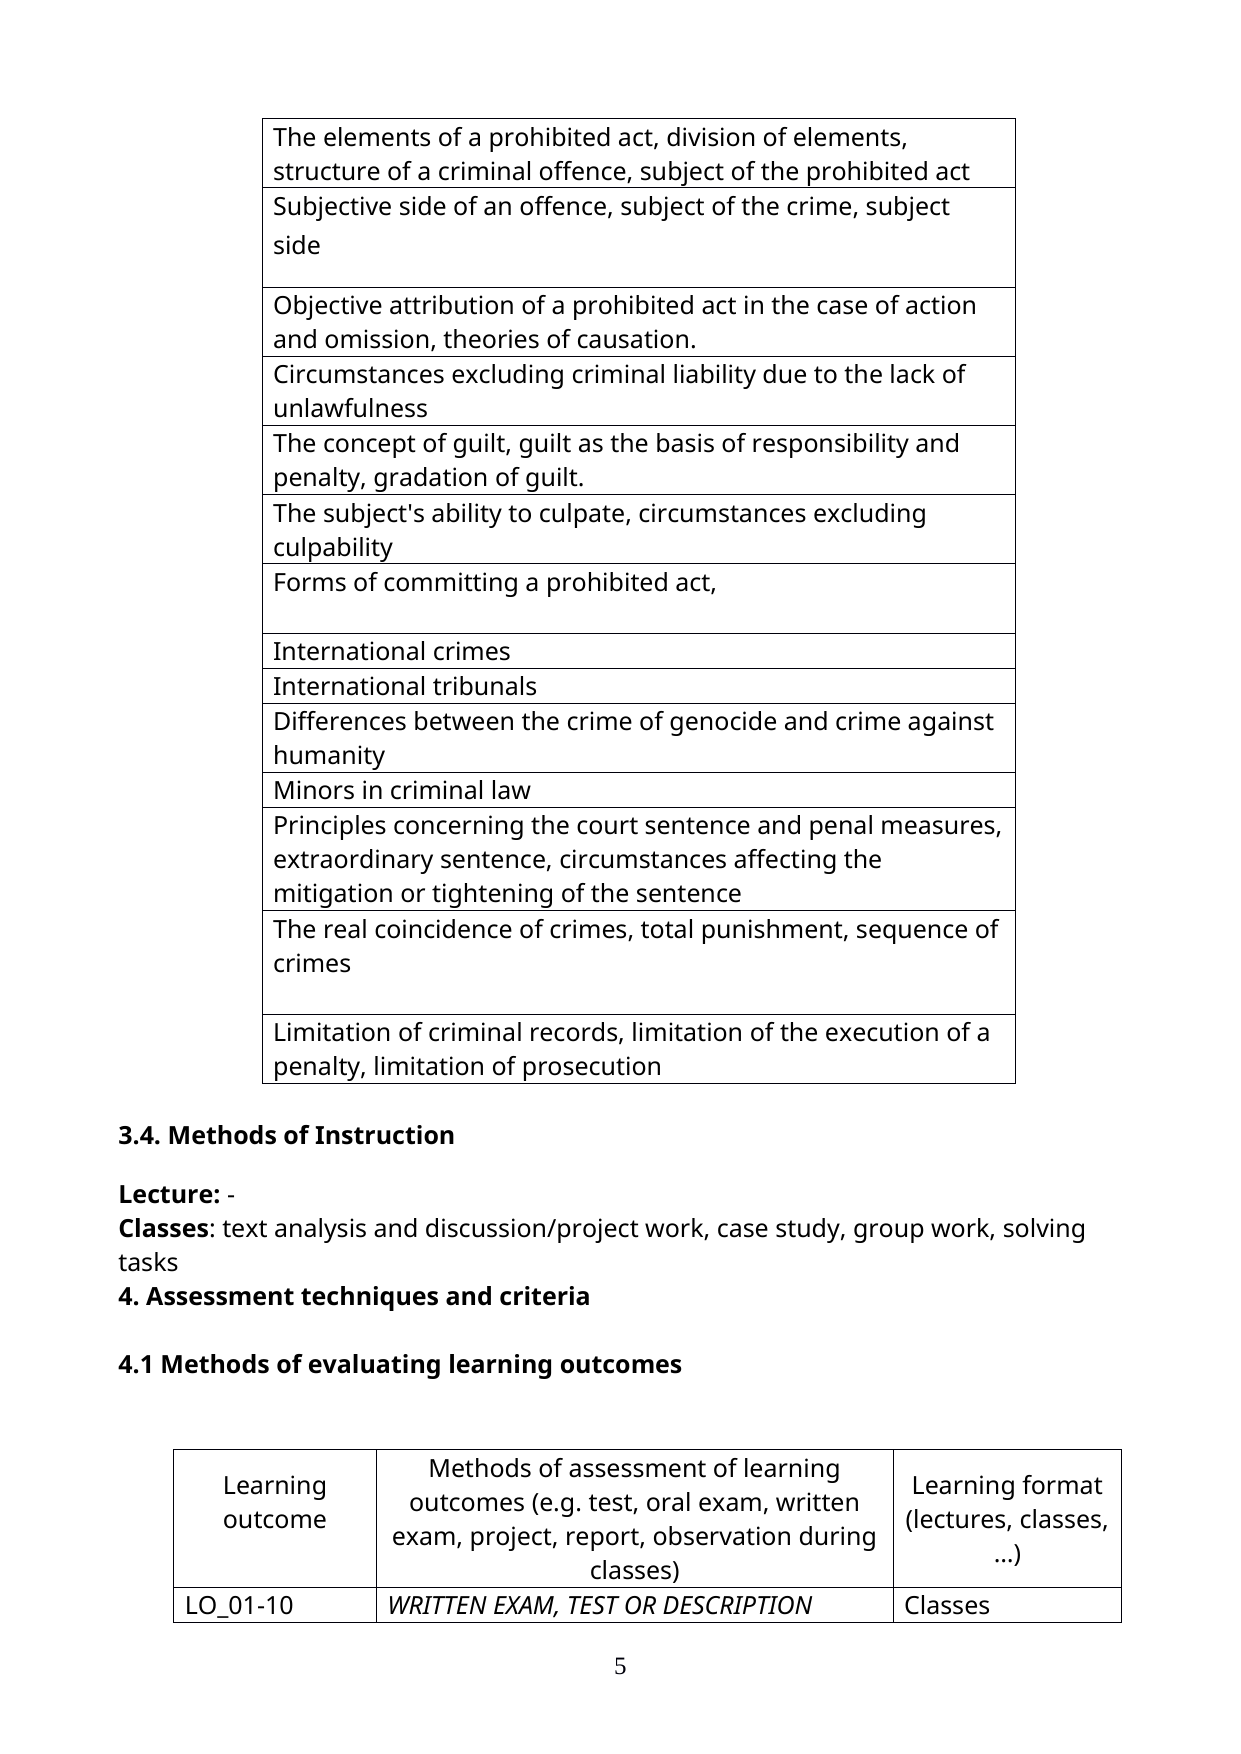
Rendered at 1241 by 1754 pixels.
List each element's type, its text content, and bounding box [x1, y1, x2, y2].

table_cell The real coincidence of crimes, total punishment, sequence of crimes [263, 911, 1015, 1013]
text Lecture: - [118, 1177, 1122, 1211]
table_cell International crimes [263, 634, 1015, 668]
table_cell LO_01-10 [174, 1588, 376, 1622]
table_cell The concept of guilt, guilt as the basis of responsibility and penalty, gradation of guilt. [263, 426, 1015, 494]
table_header Learning outcome [174, 1450, 376, 1587]
text Classes: text analysis and discussion/project work, case study, group work, solving tasks [118, 1211, 1122, 1279]
table_header Methods of assessment of learning outcomes (e.g. test, oral exam, written exam, project, report, observation during classes) [377, 1450, 893, 1587]
table_cell International tribunals [263, 669, 1015, 703]
table_cell The subject's ability to culpate, circumstances excluding culpability [263, 495, 1015, 563]
text 4.1 Methods of evaluating learning outcomes [118, 1347, 1122, 1381]
text 4. Assessment techniques and criteria [118, 1279, 1122, 1313]
table_cell The elements of a prohibited act, division of elements, structure of a criminal offence, subject of the prohibited act [263, 119, 1015, 187]
table_cell Objective attribution of a prohibited act in the case of action and omission, theories of causation. [263, 288, 1015, 356]
table_cell Differences between the crime of genocide and crime against humanity [263, 704, 1015, 772]
table_cell Subjective side of an offence, subject of the crime, subject side [263, 188, 1015, 287]
table_cell Limitation of criminal records, limitation of the execution of a penalty, limitation of prosecution [263, 1015, 1015, 1083]
table_cell Forms of committing a prohibited act, [263, 564, 1015, 632]
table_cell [377, 1588, 893, 1622]
text 3.4. Methods of Instruction [118, 1118, 1122, 1152]
table_cell Minors in criminal law [263, 773, 1015, 807]
table_cell Principles concerning the court sentence and penal measures, extraordinary sentence, circumstances affecting the mitigation or tightening of the sentence [263, 808, 1015, 910]
table_header Learning format (lectures, classes,…) [894, 1450, 1121, 1587]
table_cell Circumstances excluding criminal liability due to the lack of unlawfulness [263, 357, 1015, 425]
table_cell Classes [894, 1588, 1121, 1622]
